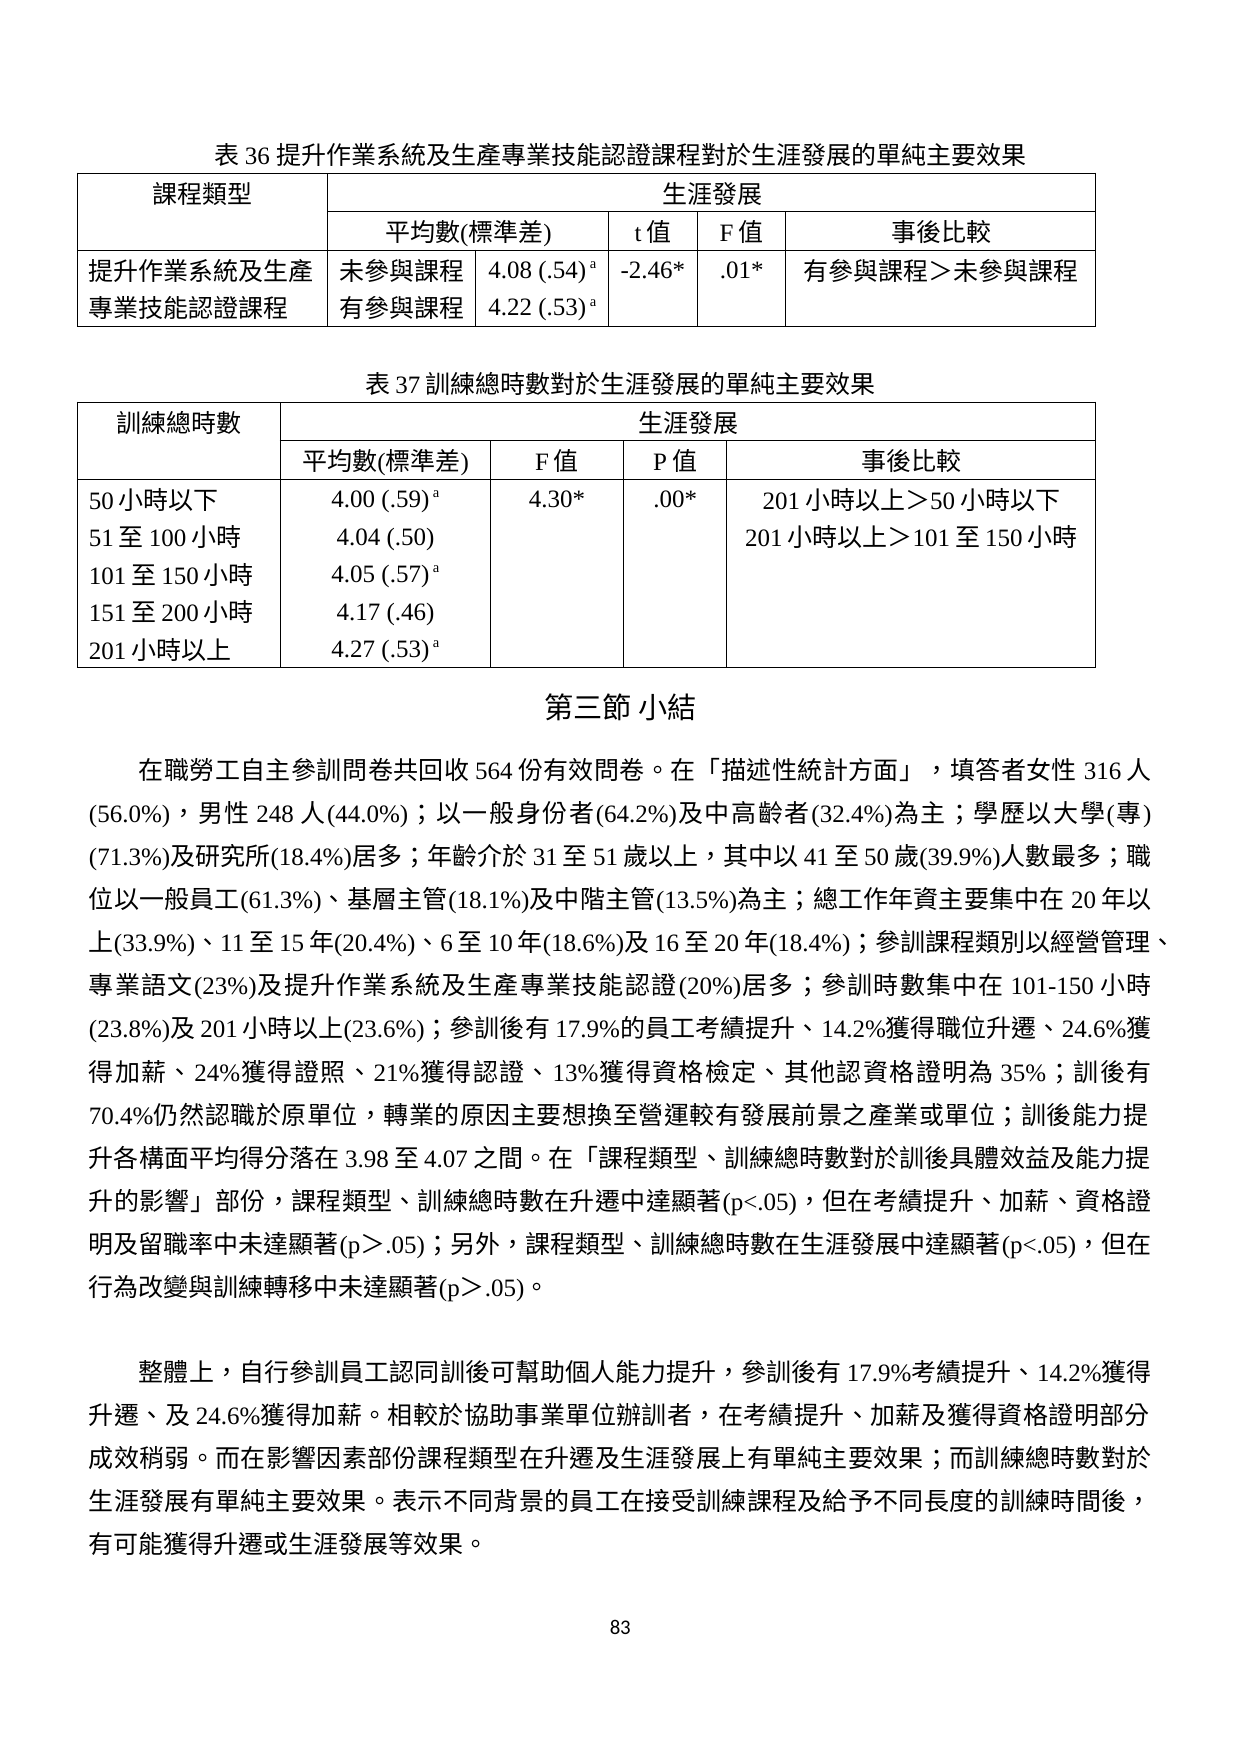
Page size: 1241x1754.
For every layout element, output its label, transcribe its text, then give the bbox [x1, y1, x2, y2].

table_cell F值 [491, 441, 623, 479]
table_cell P值 [624, 441, 726, 479]
text 表36 提升作業系統及生產專業技能認證課程對於生涯發展的單純主要效果 [89, 135, 1152, 172]
table_cell .01* [698, 251, 785, 326]
table_header 生涯發展 [281, 403, 1095, 440]
table_cell 未參與課程 有參與課程 [328, 251, 475, 326]
table_cell 平均數(標準差) [328, 212, 608, 249]
table_cell 事後比較 [786, 212, 1095, 249]
table_cell 4.30* [491, 480, 623, 667]
table_cell .00* [624, 480, 726, 667]
table_cell 50小時以下 51至100小時 101至150小時 151至200小時 201小時以上 [78, 480, 280, 667]
text 在職勞工自主參訓問卷共回收564份有效問卷。在「描述性統計方面」，填答者女性316人(56.0%)，男性248人(44.0%)；以一般身份者(64.2%)及中高齡者(32.4%)為主；學歷以大學(專)(71.3%)及研究所(18.4%)居多；年齡介於31至51歲以上，其中以41至50歲(39.9%)人數最多；職位以一般員工(61.3%)、基層主管(18.1%)及中階主管(13.5%)為主；總工作年資主要集中在20年以上(33.9%)、11至15年(20.4%)、6至10年(18.6%)及16至20年(18.4%)；參訓課程類別以經營管理、專業語文(23%)及提升作業系統及生產專業技能認證(20%)居多；參訓時數集中在101-150小時(23.8%)及201小時以上(23.6%)；參訓後有17.9%的員工考績提升、14.2%獲得職位升遷、24.6%獲得加薪、24%獲得證照、21%獲得認證、13%獲得資格檢定、其他認資格證明為35%；訓後有70.4%仍然認職於原單位，轉業的原因主要想換至營運較有發展前景之產業或單位；訓後能力提升各構面平均得分落在3.98至4.07之間。在「課程類型、訓練總時數對於訓後具體效益及能力提升的影響」部份，課程類型、訓練總時數在升遷中達顯著(p<.05)，但在考績提升、加薪、資格證明及留職率中未達顯著(p＞.05)；另外，課程類型、訓練總時數在生涯發展中達顯著(p<.05)，但在行為改變與訓練轉移中未達顯著(p＞.05)。 [89, 749, 1152, 1304]
table_cell 有參與課程＞未參與課程 [786, 251, 1095, 326]
table_cell -2.46* [609, 251, 697, 326]
table_header 訓練總時數 [78, 403, 280, 479]
text 第三節 小結 [89, 668, 1152, 743]
table_cell 提升作業系統及生產專業技能認證課程 [78, 251, 327, 326]
table_cell t值 [609, 212, 697, 249]
table_cell 4.08 (.54) a 4.22 (.53) a [476, 251, 608, 326]
table_cell 平均數(標準差) [281, 441, 490, 479]
table_cell F值 [698, 212, 785, 249]
table_header 生涯發展 [328, 174, 1095, 211]
table_header 課程類型 [78, 174, 327, 249]
table_cell 4.00 (.59) a 4.04 (.50) 4.05 (.57) a 4.17 (.46) 4.27 (.53) a [281, 480, 490, 667]
text 整體上，自行參訓員工認同訓後可幫助個人能力提升，參訓後有17.9%考績提升、14.2%獲得升遷、及24.6%獲得加薪。相較於協助事業單位辦訓者，在考績提升、加薪及獲得資格證明部分成效稍弱。而在影響因素部份課程類型在升遷及生涯發展上有單純主要效果；而訓練總時數對於生涯發展有單純主要效果。表示不同背景的員工在接受訓練課程及給予不同長度的訓練時間後，有可能獲得升遷或生涯發展等效果。 [89, 1352, 1152, 1562]
table_cell 201小時以上＞50小時以下 201小時以上＞101至150小時 [727, 480, 1095, 667]
text 表37訓練總時數對於生涯發展的單純主要效果 [89, 364, 1152, 402]
table_cell 事後比較 [727, 441, 1095, 479]
